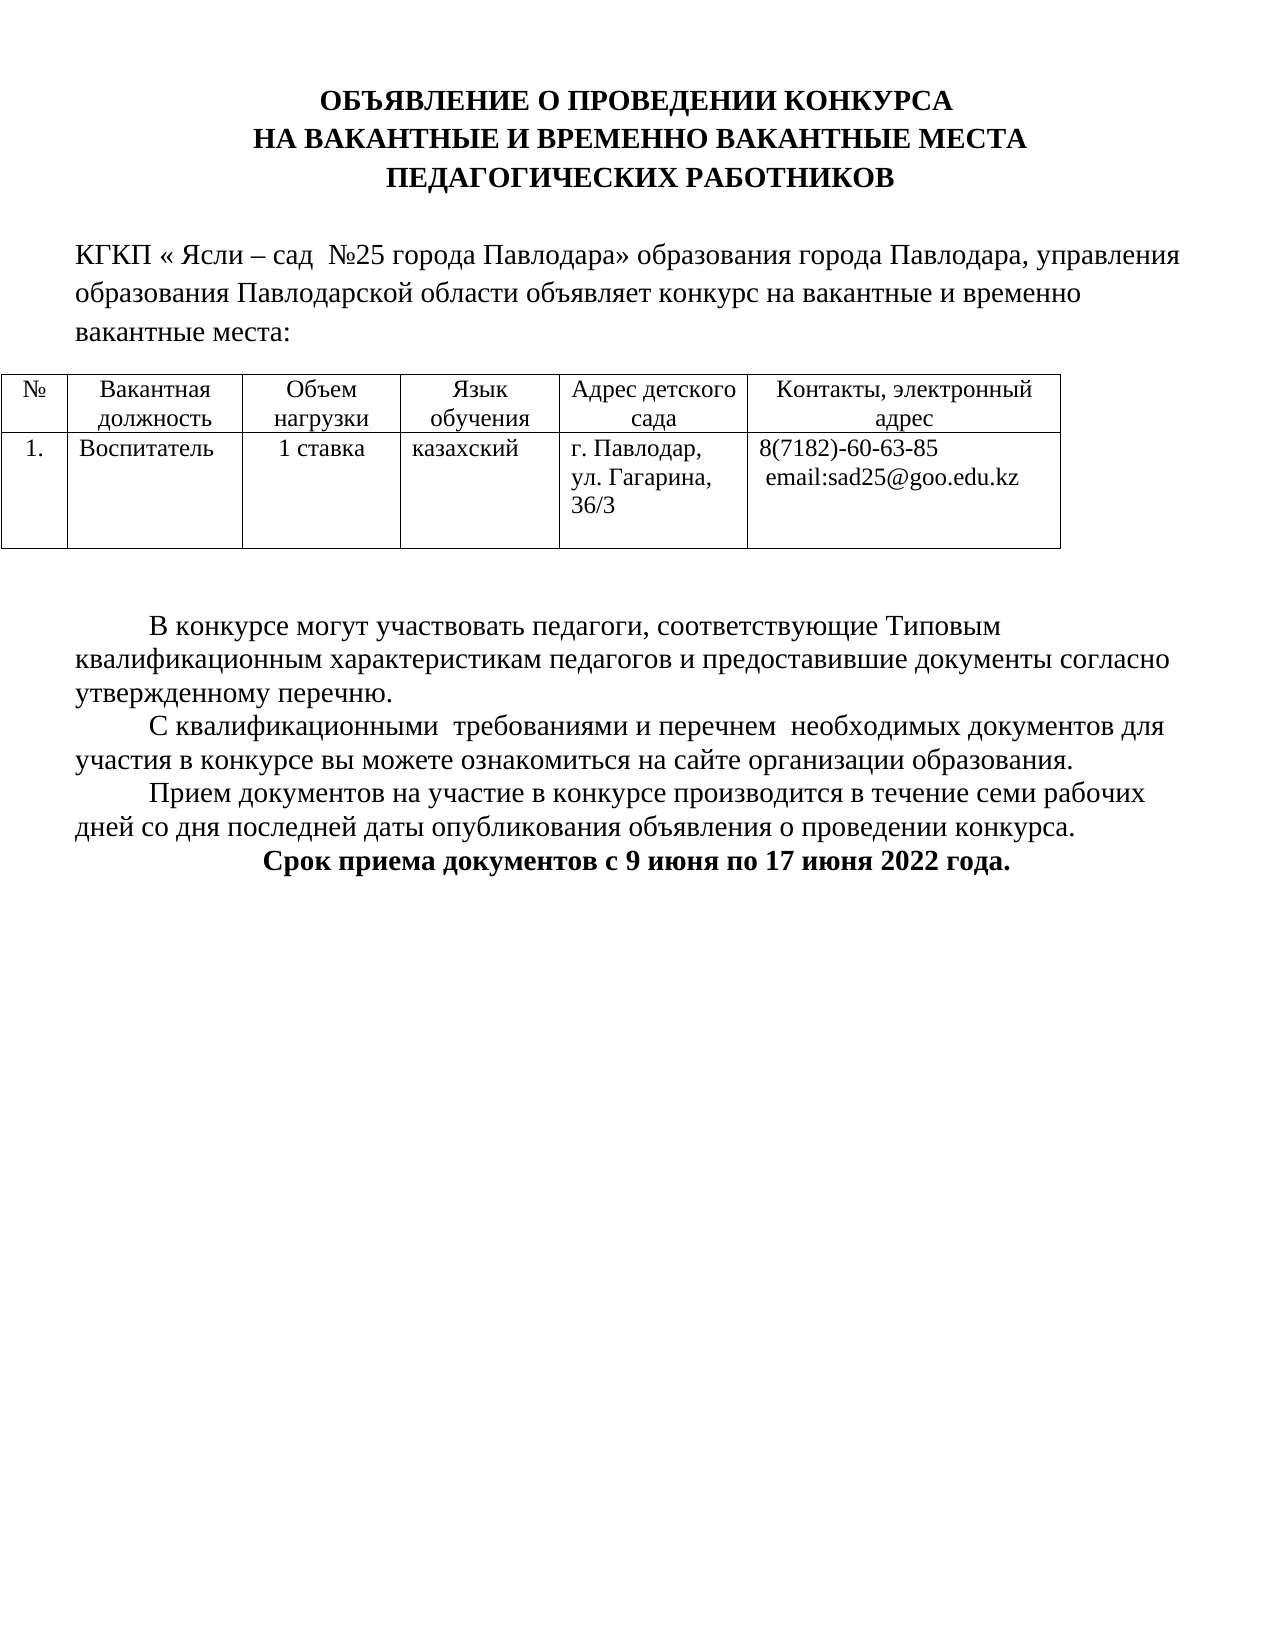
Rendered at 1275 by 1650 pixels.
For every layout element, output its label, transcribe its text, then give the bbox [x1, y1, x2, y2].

table_header Адрес детского сада [560, 375, 747, 432]
table_cell г. Павлодар, ул. Гагарина, 36/3 [560, 433, 747, 547]
table_cell 8(7182)-60-63-85 email:sad25@goo.edu.kz [748, 433, 1060, 547]
table_header Объем нагрузки [243, 375, 400, 432]
text НА ВАКАНТНЫЕ И ВРЕМЕННО ВАКАНТНЫЕ МЕСТА [75, 121, 1198, 155]
table_header Язык обучения [401, 375, 559, 432]
text С квалификационными требованиями и перечнем необходимых документов для участия в конкурсе вы можете ознакомиться на сайте организации образования. [75, 708, 1198, 776]
text В конкурсе могут участвовать педагоги, соответствующие Типовым квалификационным характеристикам педагогов и предоставившие документы согласно утвержденному перечню. [75, 608, 1198, 708]
table_header Контакты, электронный адрес [748, 375, 1060, 432]
text ОБЪЯВЛЕНИЕ О ПРОВЕДЕНИИ КОНКУРСА [75, 83, 1198, 116]
table_cell казахский [401, 433, 559, 547]
text Срок приема документов с 9 июня по 17 июня 2022 года. [75, 843, 1198, 876]
table_cell Воспитатель [68, 433, 242, 547]
table_header № [2, 375, 67, 432]
text ПЕДАГОГИЧЕСКИХ РАБОТНИКОВ [75, 160, 1198, 193]
text КГКП « Ясли – сад №25 города Павлодара» образования города Павлодара, управления образования Павлодарской области объявляет конкурс на вакантные и временно вакантные места: [75, 237, 1198, 348]
table_cell 1. [2, 433, 67, 547]
text Прием документов на участие в конкурсе производится в течение семи рабочих дней со дня последней даты опубликования объявления о проведении конкурса. [75, 776, 1198, 843]
table_header Вакантная должность [68, 375, 242, 432]
table_cell 1 ставка [243, 433, 400, 547]
